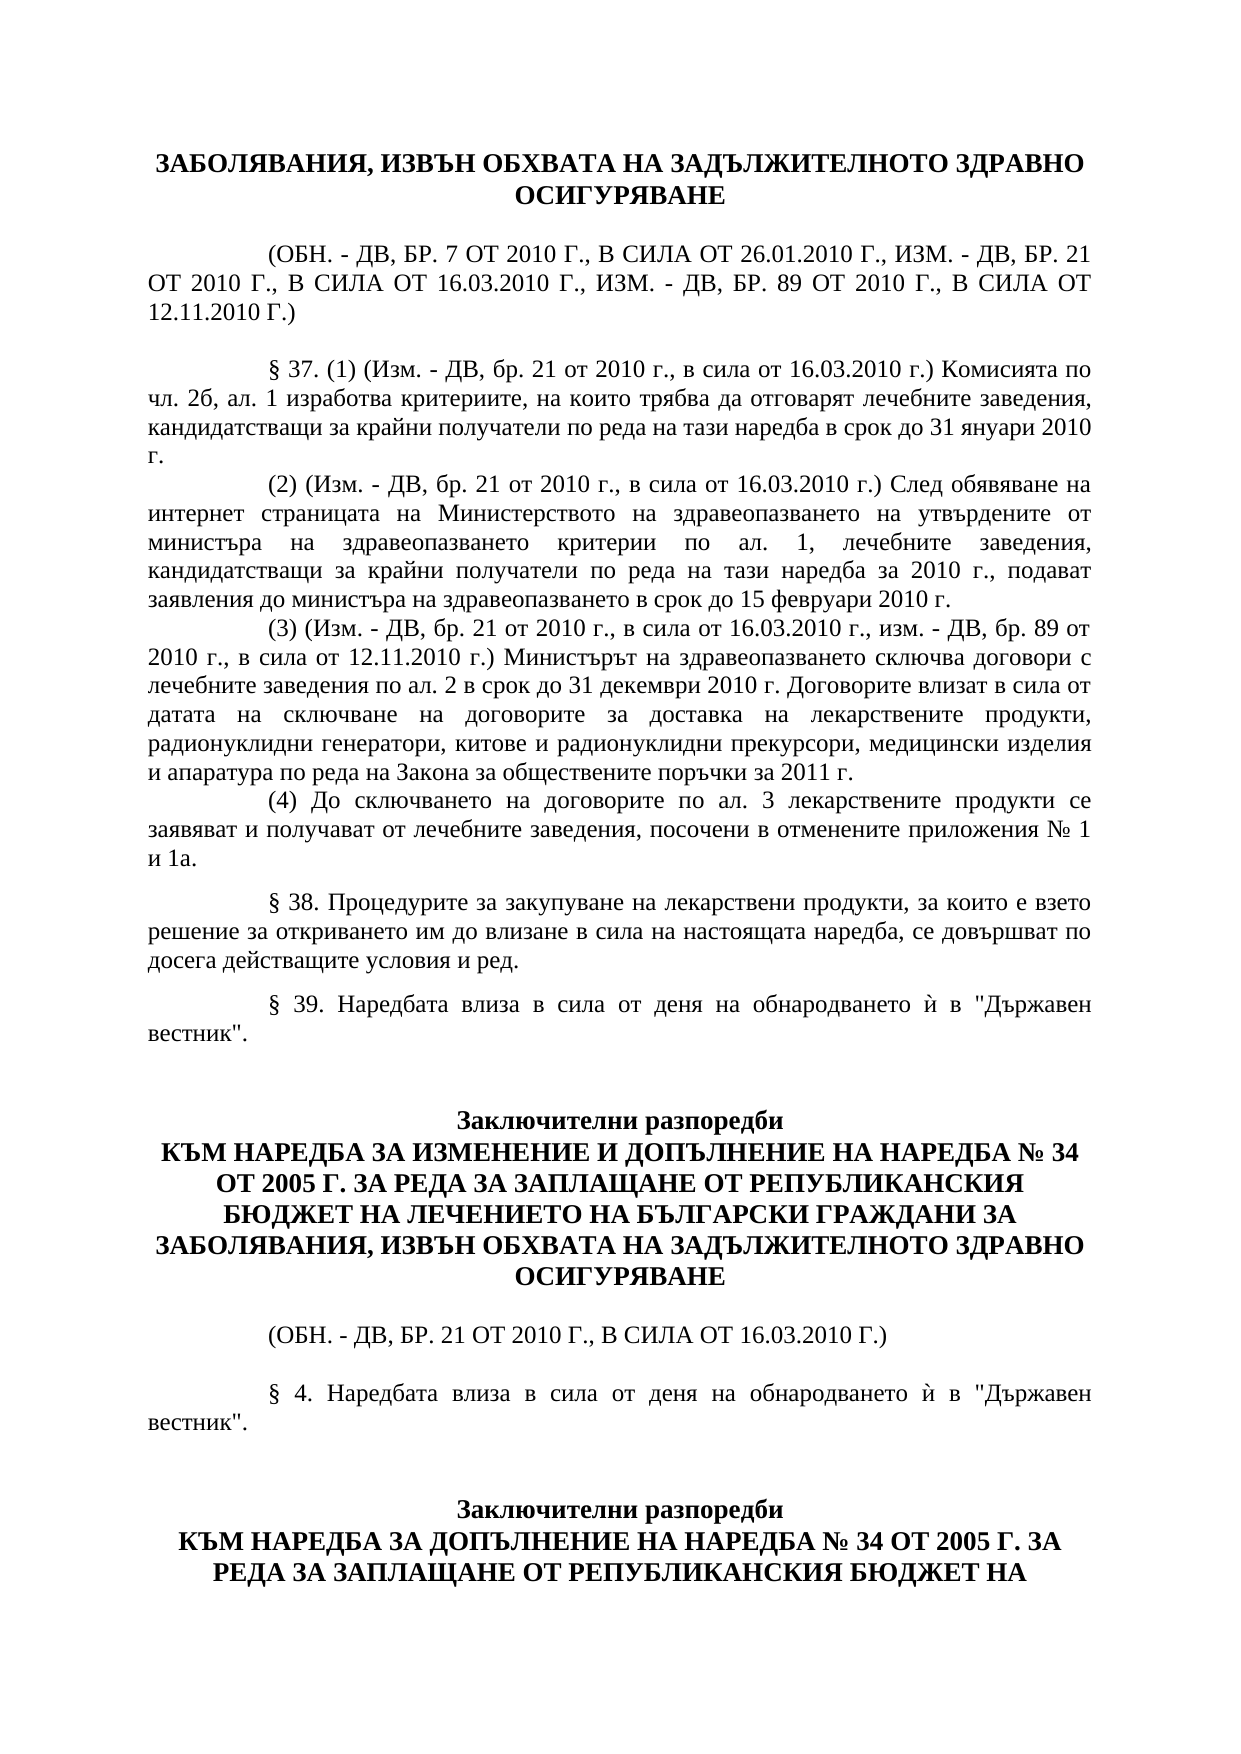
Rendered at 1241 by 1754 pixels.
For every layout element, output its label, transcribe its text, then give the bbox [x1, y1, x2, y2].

text § 39. Наредбата влиза в сила от деня на обнародването ѝ в "Държавен вестник". [148, 989, 1093, 1047]
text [148, 148, 1093, 210]
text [148, 1493, 1093, 1587]
text § 38. Процедурите за закупуване на лекарствени продукти, за които е взето решение за откриването им до влизане в сила на настоящата наредба, се довършват по досега действащите условия и ред. [148, 887, 1093, 973]
text (2) (Изм. - ДВ, бр. 21 от 2010 г., в сила от 16.03.2010 г.) След обявяване на интернет страницата на Министерството на здравеопазването на утвърдените от министъра на здравеопазването критерии по ал. 1, лечебните заведения, кандидатстващи за крайни получатели по реда на тази наредба за 2010 г., подават заявления до министъра на здравеопазването в срок до 15 февруари 2010 г. [148, 469, 1093, 613]
text (3) (Изм. - ДВ, бр. 21 от 2010 г., в сила от 16.03.2010 г., изм. - ДВ, бр. 89 от 2010 г., в сила от 12.11.2010 г.) Министърът на здравеопазването сключва договори с лечебните заведения по ал. 2 в срок до 31 декември 2010 г. Договорите влизат в сила от датата на сключване на договорите за доставка на лекарствените продукти, радионуклидни генератори, китове и радионуклидни прекурсори, медицински изделия и апаратура по реда на Закона за обществените поръчки за 2011 г. [148, 613, 1093, 785]
text (4) До сключването на договорите по ал. 3 лекарствените продукти се заявяват и получават от лечебните заведения, посочени в отменените приложения № 1 и 1а. [148, 785, 1093, 872]
text (ОБН. - ДВ, БР. 21 ОТ 2010 Г., В СИЛА ОТ 16.03.2010 Г.) [148, 1321, 1093, 1349]
text Заключителни разпоредби КЪМ НАРЕДБА ЗА ИЗМЕНЕНИЕ И ДОПЪЛНЕНИЕ НА НАРЕДБА № 34 ОТ 2005 Г. ЗА РЕДА ЗА ЗАПЛАЩАНЕ ОТ РЕПУБЛИКАНСКИЯ БЮДЖЕТ НА ЛЕЧЕНИЕТО НА БЪЛГАРСКИ ГРАЖДАНИ ЗА ЗАБОЛЯВАНИЯ, ИЗВЪН ОБХВАТА НА ЗАДЪЛЖИТЕЛНОТО ЗДРАВНО ОСИГУРЯВАНЕ [148, 1104, 1093, 1291]
text § 37. (1) (Изм. - ДВ, бр. 21 от 2010 г., в сила от 16.03.2010 г.) Комисията по чл. 2б, ал. 1 изработва критериите, на които трябва да отговарят лечебните заведения, кандидатстващи за крайни получатели по реда на тази наредба в срок до 31 януари 2010 г. [148, 354, 1093, 469]
text § 4. Наредбата влиза в сила от деня на обнародването ѝ в "Държавен вестник". [148, 1378, 1093, 1436]
text (ОБН. - ДВ, БР. 7 ОТ 2010 Г., В СИЛА ОТ 26.01.2010 Г., ИЗМ. - ДВ, БР. 21 ОТ 2010 Г., В СИЛА ОТ 16.03.2010 Г., ИЗМ. - ДВ, БР. 89 ОТ 2010 Г., В СИЛА ОТ 12.11.2010 Г.) [148, 239, 1093, 325]
